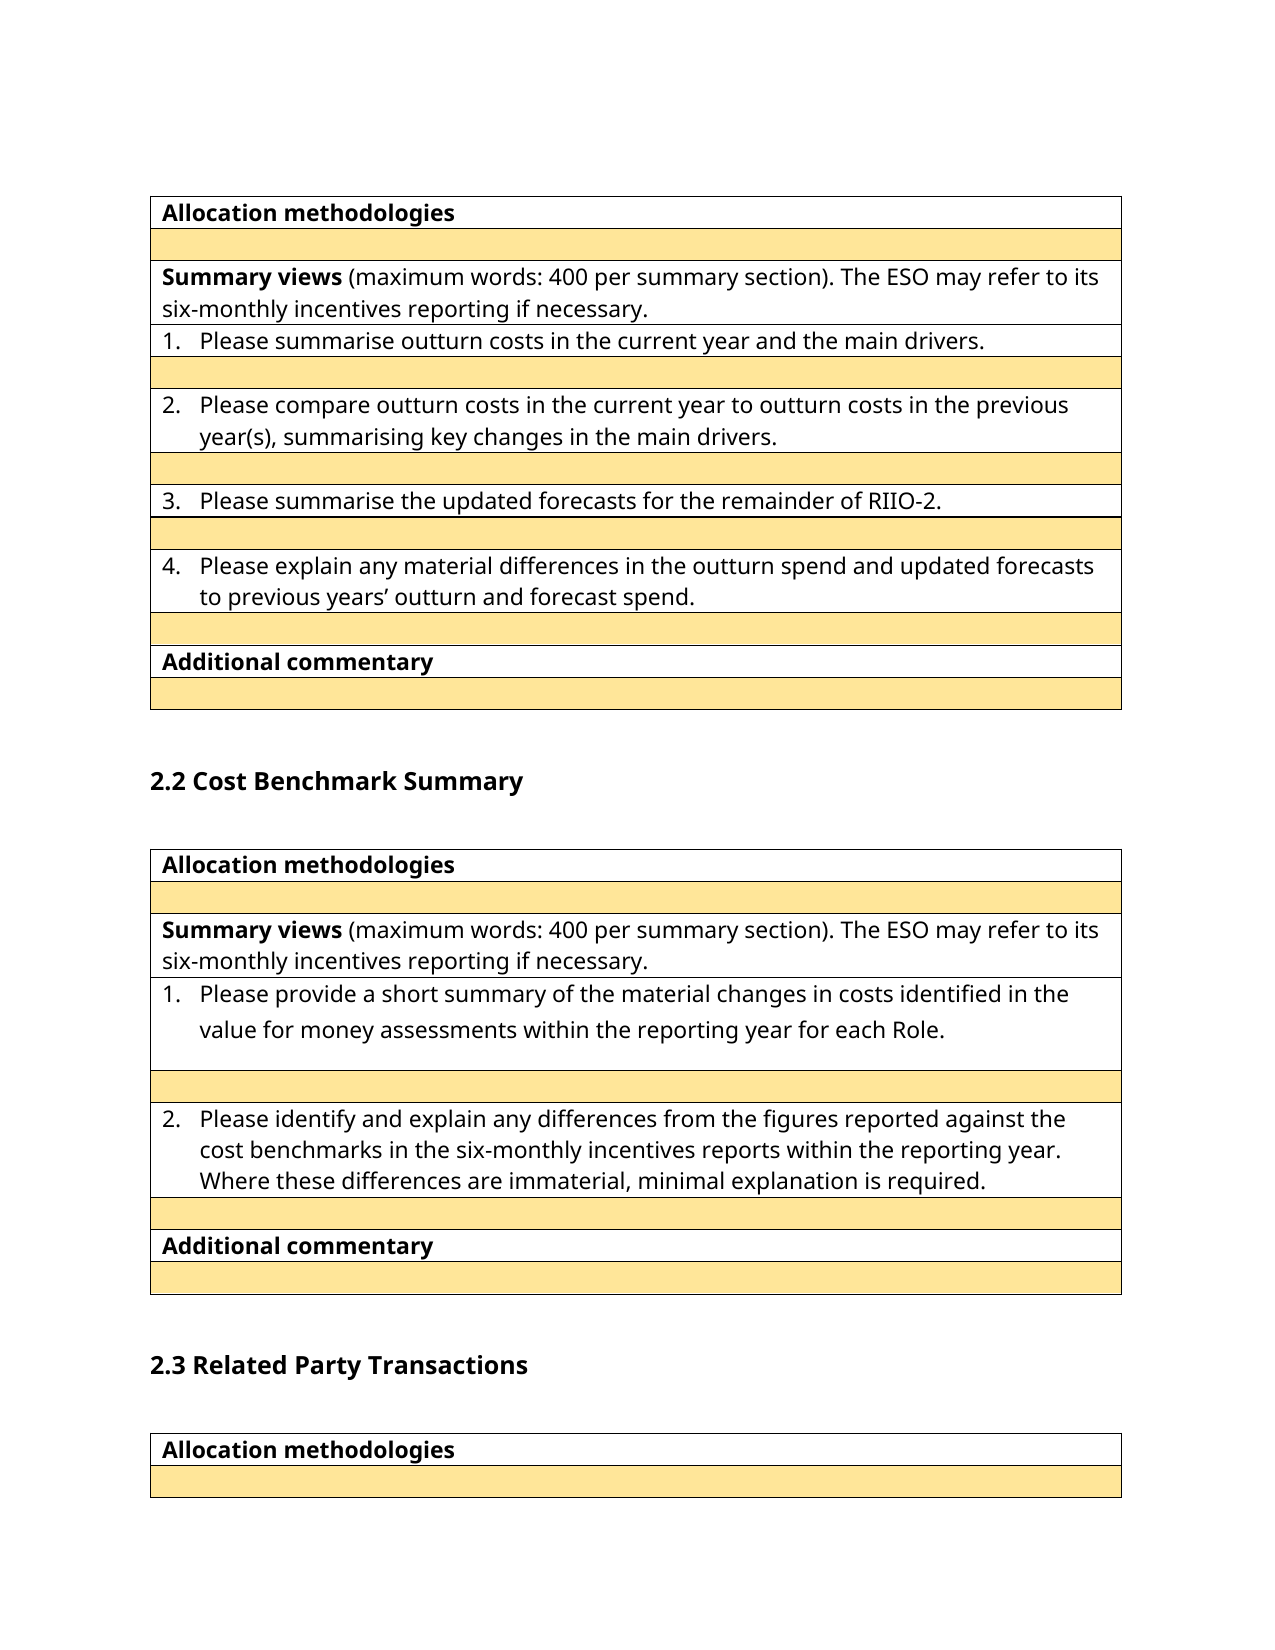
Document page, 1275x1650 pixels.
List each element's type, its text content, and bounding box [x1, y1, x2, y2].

table_cell [151, 1198, 1121, 1229]
table_cell [151, 882, 1121, 913]
table_cell Additional commentary [151, 646, 1121, 677]
table_cell Summary views (maximum words: 400 per summary section). The ESO may refer to its six-monthly incentives reporting if necessary. [151, 914, 1121, 977]
table_cell [151, 678, 1121, 709]
table_cell [151, 357, 1121, 388]
table_cell Please compare outturn costs in the current year to outturn costs in the previous year(s), summarising key changes in the main drivers. [151, 389, 1121, 452]
table_header Allocation methodologies [151, 850, 1121, 881]
table_cell Summary views (maximum words: 400 per summary section). The ESO may refer to its six-monthly incentives reporting if necessary. [151, 261, 1121, 324]
table_cell Please identify and explain any differences from the figures reported against the cost benchmarks in the six-monthly incentives reports within the reporting year. Where these differences are immaterial, minimal explanation is required. [151, 1103, 1121, 1197]
table_cell [151, 1466, 1121, 1497]
table_cell Please summarise outturn costs in the current year and the main drivers. [151, 325, 1121, 356]
table_cell Please provide a short summary of the material changes in costs identified in the value for money assessments within the reporting year for each Role. [151, 978, 1121, 1069]
table_cell Please explain any material differences in the outturn spend and updated forecasts to previous years’ outturn and forecast spend. [151, 550, 1121, 612]
text 2.3 Related Party Transactions [150, 1348, 1125, 1382]
table_cell Please summarise the updated forecasts for the remainder of RIIO-2. [151, 485, 1121, 516]
table_cell [151, 1262, 1121, 1293]
table_header Allocation methodologies [151, 197, 1121, 228]
table_cell [151, 453, 1121, 484]
table_cell [151, 518, 1121, 549]
table_cell [151, 229, 1121, 260]
table_header Allocation methodologies [151, 1434, 1121, 1465]
table_cell Additional commentary [151, 1230, 1121, 1261]
table_cell [151, 1071, 1121, 1102]
text 2.2 Cost Benchmark Summary [150, 764, 1125, 798]
table_cell [151, 613, 1121, 644]
